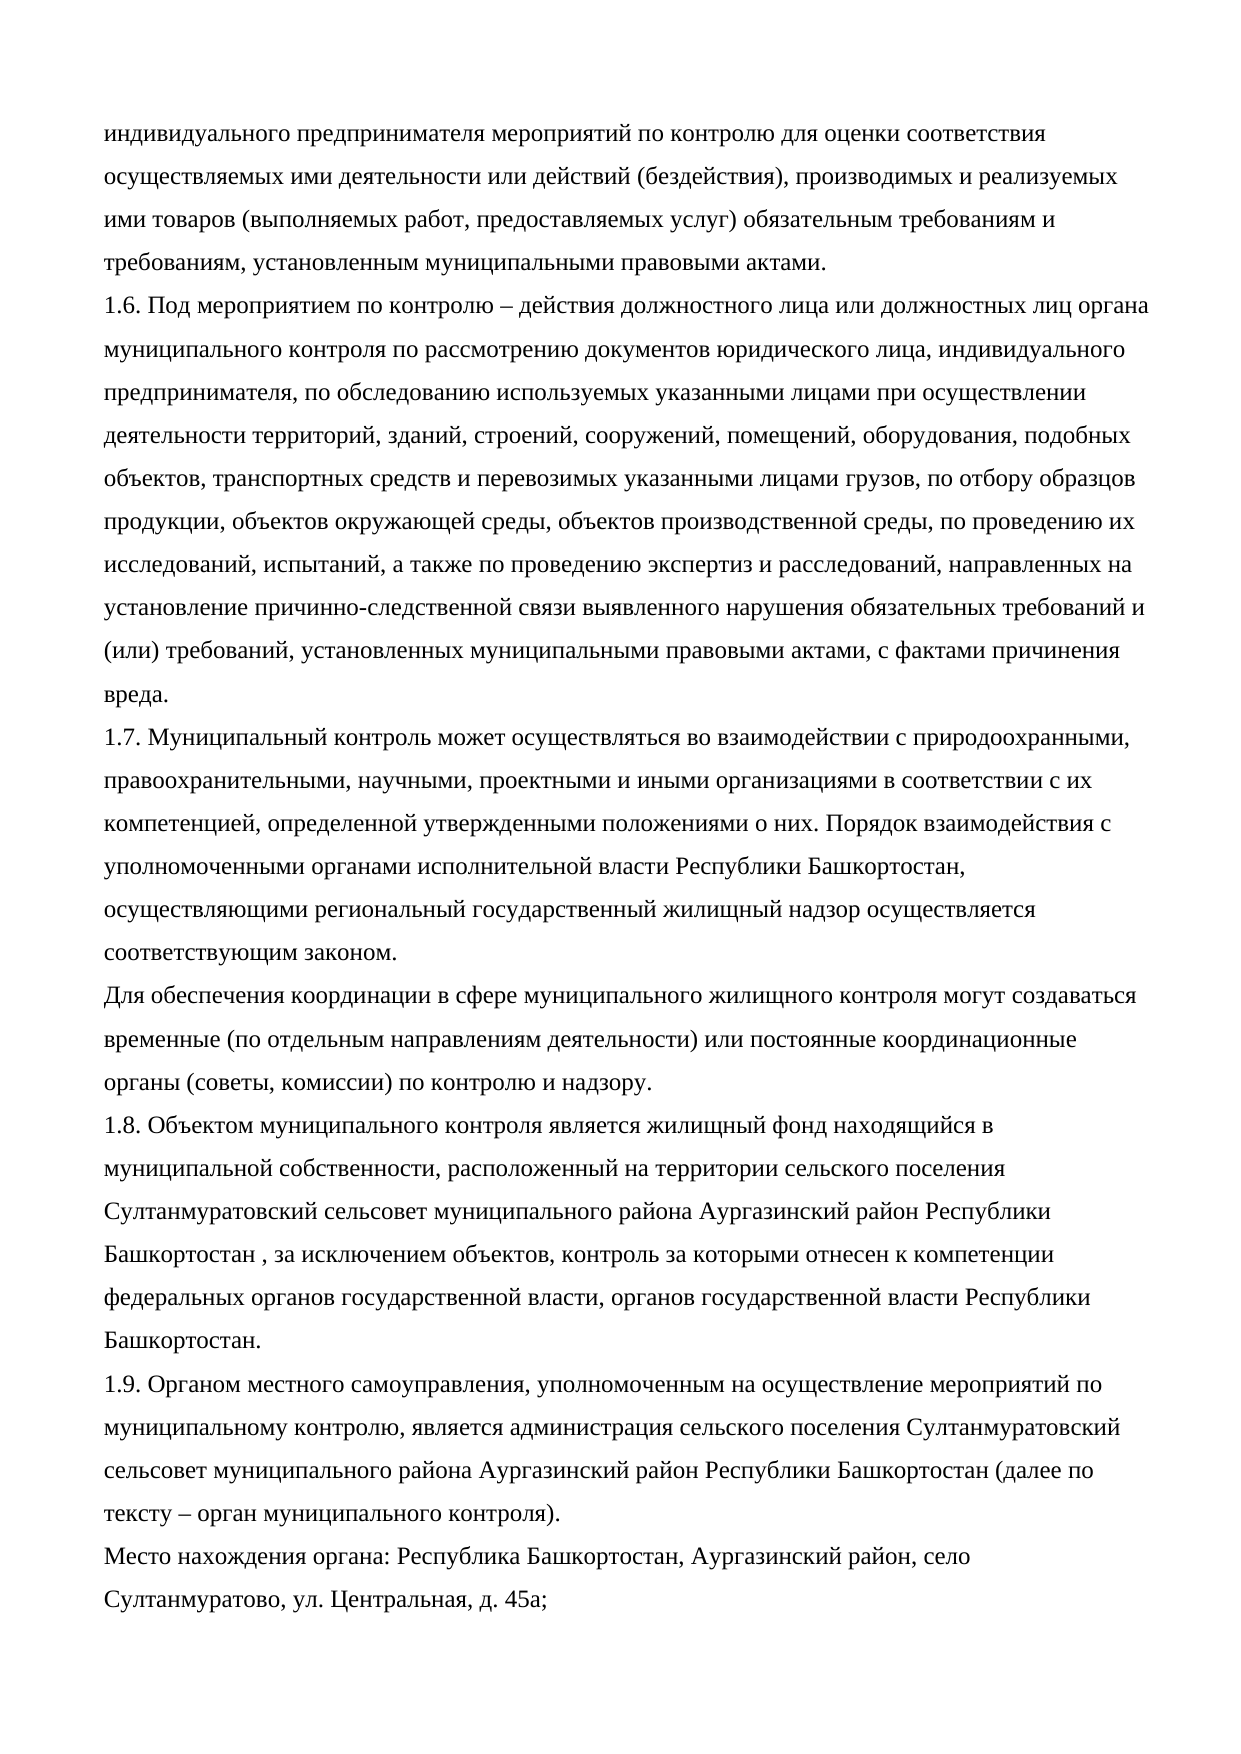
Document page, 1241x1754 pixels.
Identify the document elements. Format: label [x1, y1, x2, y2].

text [103, 118, 1152, 1613]
